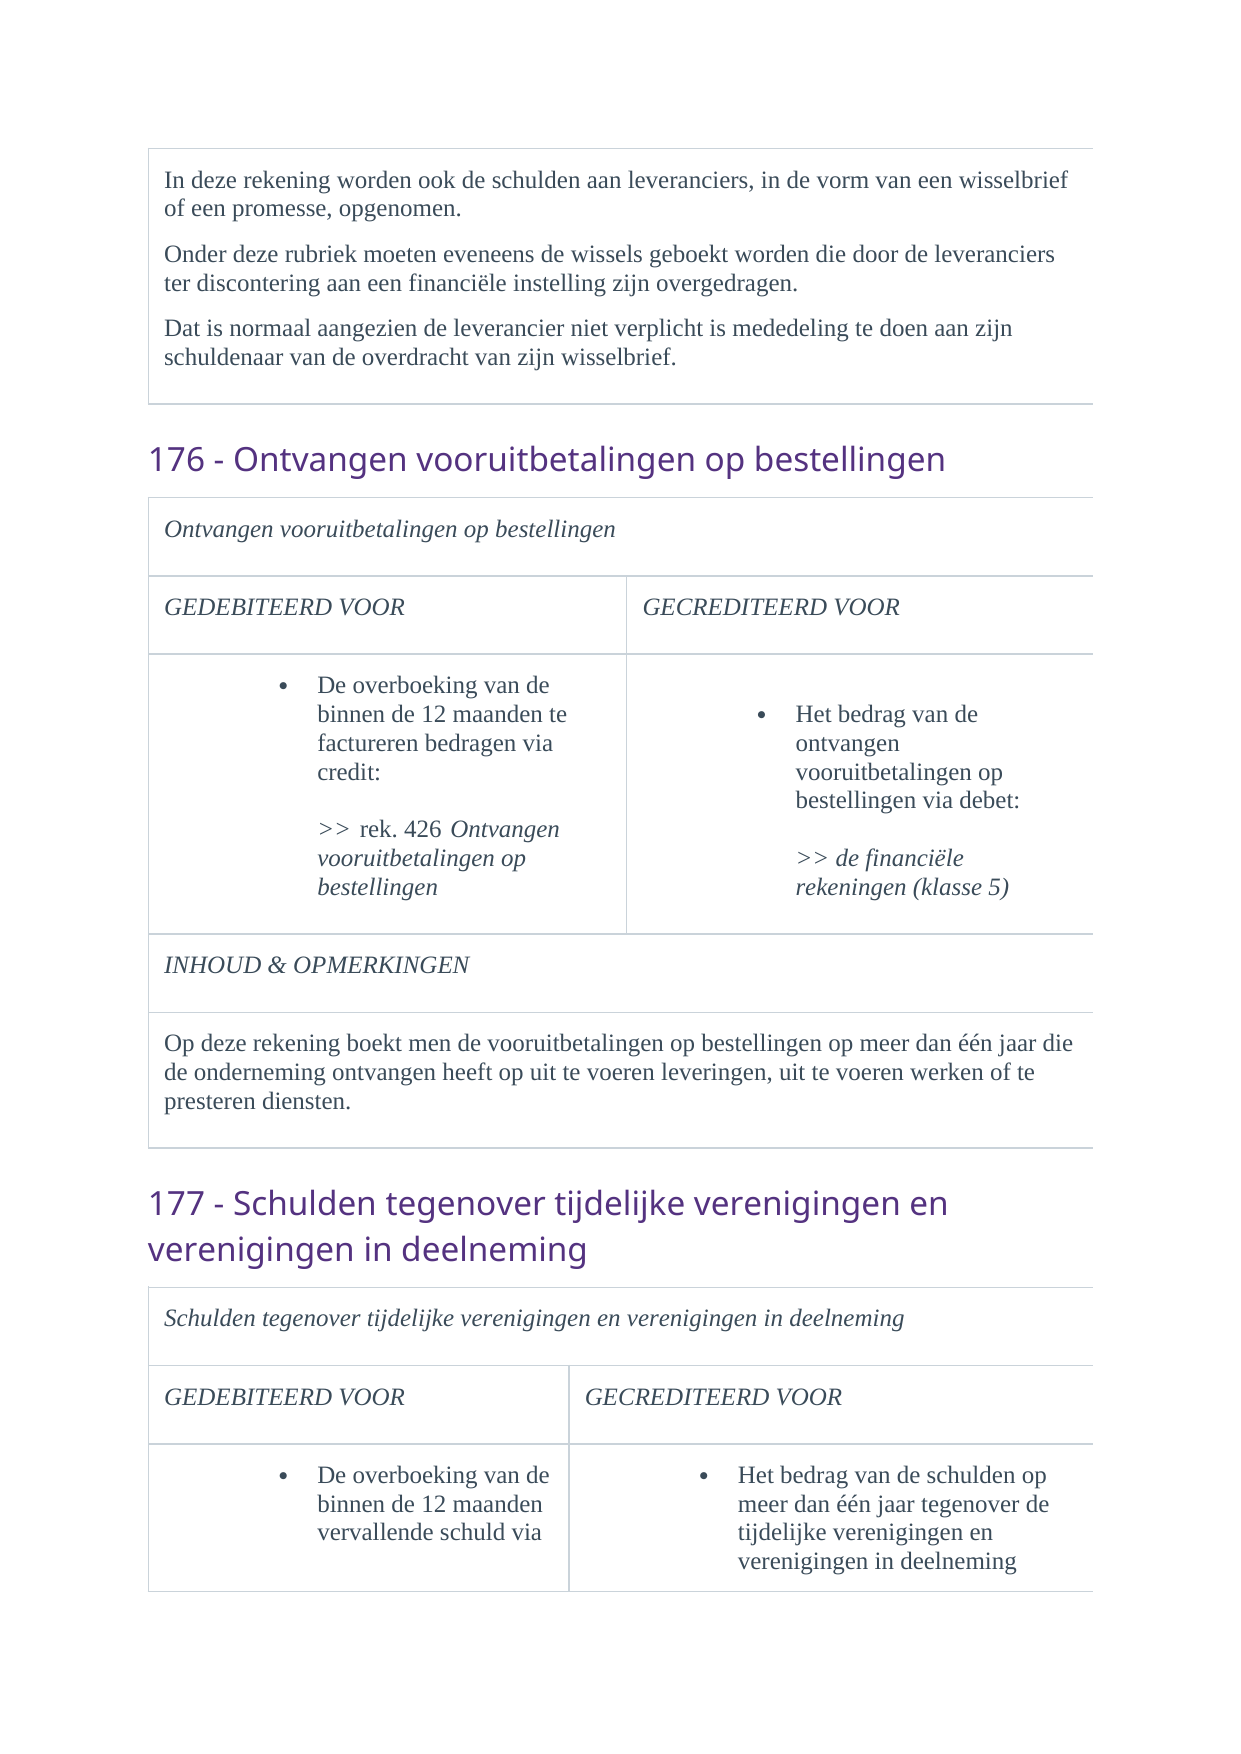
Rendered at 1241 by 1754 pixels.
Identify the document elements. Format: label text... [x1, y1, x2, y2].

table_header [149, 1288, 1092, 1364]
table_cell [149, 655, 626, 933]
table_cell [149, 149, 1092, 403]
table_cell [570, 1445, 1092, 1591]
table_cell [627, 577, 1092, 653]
text 177 - Schulden tegenover tijdelijke verenigingen en verenigingen in deelneming [148, 1180, 1093, 1271]
text 176 - Ontvangen vooruitbetalingen op bestellingen [148, 436, 1093, 481]
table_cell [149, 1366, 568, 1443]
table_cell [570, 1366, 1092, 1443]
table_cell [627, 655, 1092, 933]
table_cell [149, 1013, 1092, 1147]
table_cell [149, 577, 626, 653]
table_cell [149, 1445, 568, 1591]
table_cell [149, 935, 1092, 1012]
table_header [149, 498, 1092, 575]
